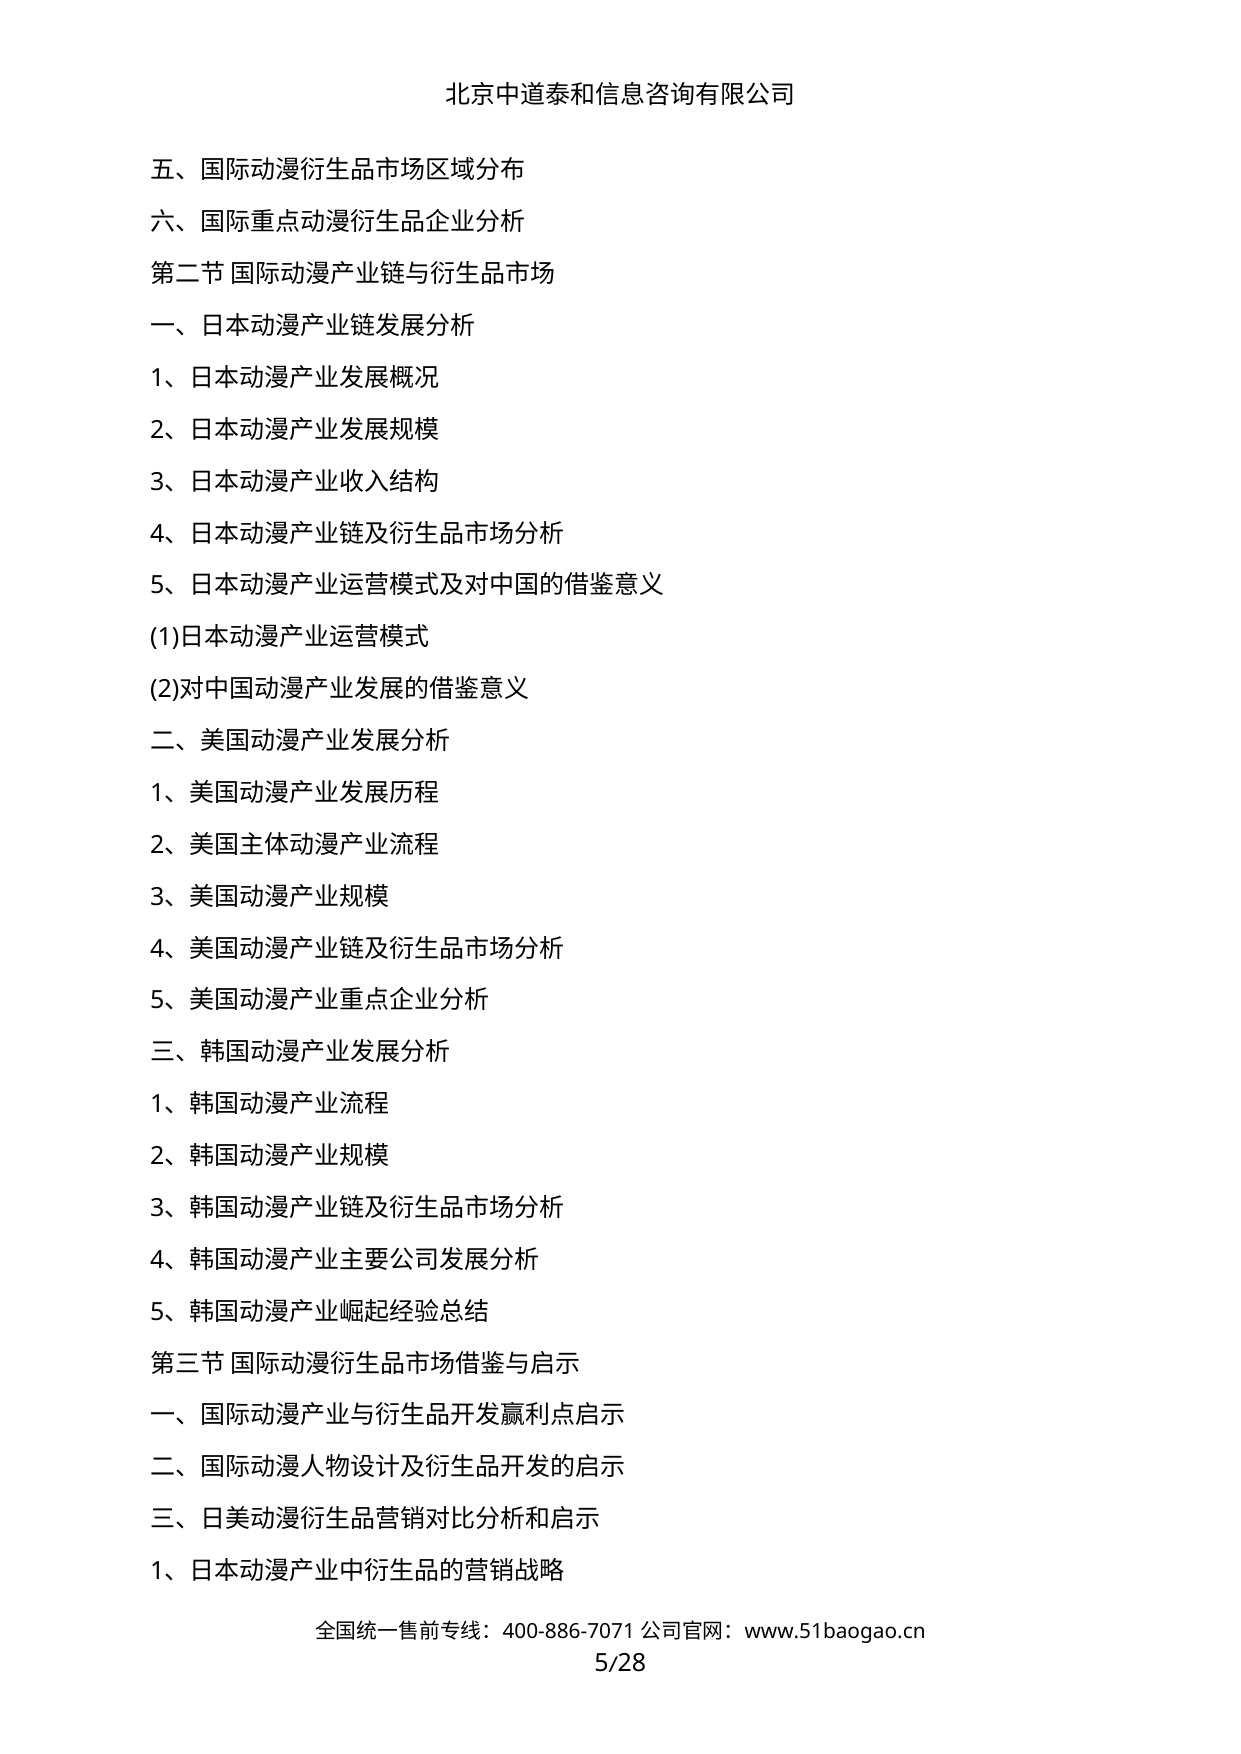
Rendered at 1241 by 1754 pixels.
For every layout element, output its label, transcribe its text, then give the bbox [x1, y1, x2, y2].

text 第二节 国际动漫产业链与衍生品市场 [150, 254, 1090, 290]
text 4、日本动漫产业链及衍生品市场分析 [150, 513, 1090, 549]
text (1)日本动漫产业运营模式 [150, 617, 1090, 653]
text 4、美国动漫产业链及衍生品市场分析 [150, 928, 1090, 964]
text 三、日美动漫衍生品营销对比分析和启示 [150, 1499, 1090, 1535]
text 3、韩国动漫产业链及衍生品市场分析 [150, 1187, 1090, 1224]
text 1、日本动漫产业发展概况 [150, 357, 1090, 394]
text 二、美国动漫产业发展分析 [150, 721, 1090, 757]
text 1、日本动漫产业中衍生品的营销战略 [150, 1551, 1090, 1587]
text 3、美国动漫产业规模 [150, 876, 1090, 912]
text 六、国际重点动漫衍生品企业分析 [150, 202, 1090, 238]
text 二、国际动漫人物设计及衍生品开发的启示 [150, 1447, 1090, 1483]
text 一、日本动漫产业链发展分析 [150, 306, 1090, 342]
text 五、国际动漫衍生品市场区域分布 [150, 150, 1090, 186]
text 一、国际动漫产业与衍生品开发赢利点启示 [150, 1395, 1090, 1431]
text 1、韩国动漫产业流程 [150, 1084, 1090, 1120]
text 5、美国动漫产业重点企业分析 [150, 980, 1090, 1016]
text 2、日本动漫产业发展规模 [150, 409, 1090, 446]
text (2)对中国动漫产业发展的借鉴意义 [150, 669, 1090, 705]
text 5、日本动漫产业运营模式及对中国的借鉴意义 [150, 565, 1090, 601]
text 3、日本动漫产业收入结构 [150, 461, 1090, 497]
text 第三节 国际动漫衍生品市场借鉴与启示 [150, 1343, 1090, 1379]
text 4、韩国动漫产业主要公司发展分析 [150, 1239, 1090, 1276]
text 2、韩国动漫产业规模 [150, 1136, 1090, 1172]
text 2、美国主体动漫产业流程 [150, 824, 1090, 861]
text 三、韩国动漫产业发展分析 [150, 1032, 1090, 1068]
text 5、韩国动漫产业崛起经验总结 [150, 1291, 1090, 1327]
text 1、美国动漫产业发展历程 [150, 772, 1090, 809]
